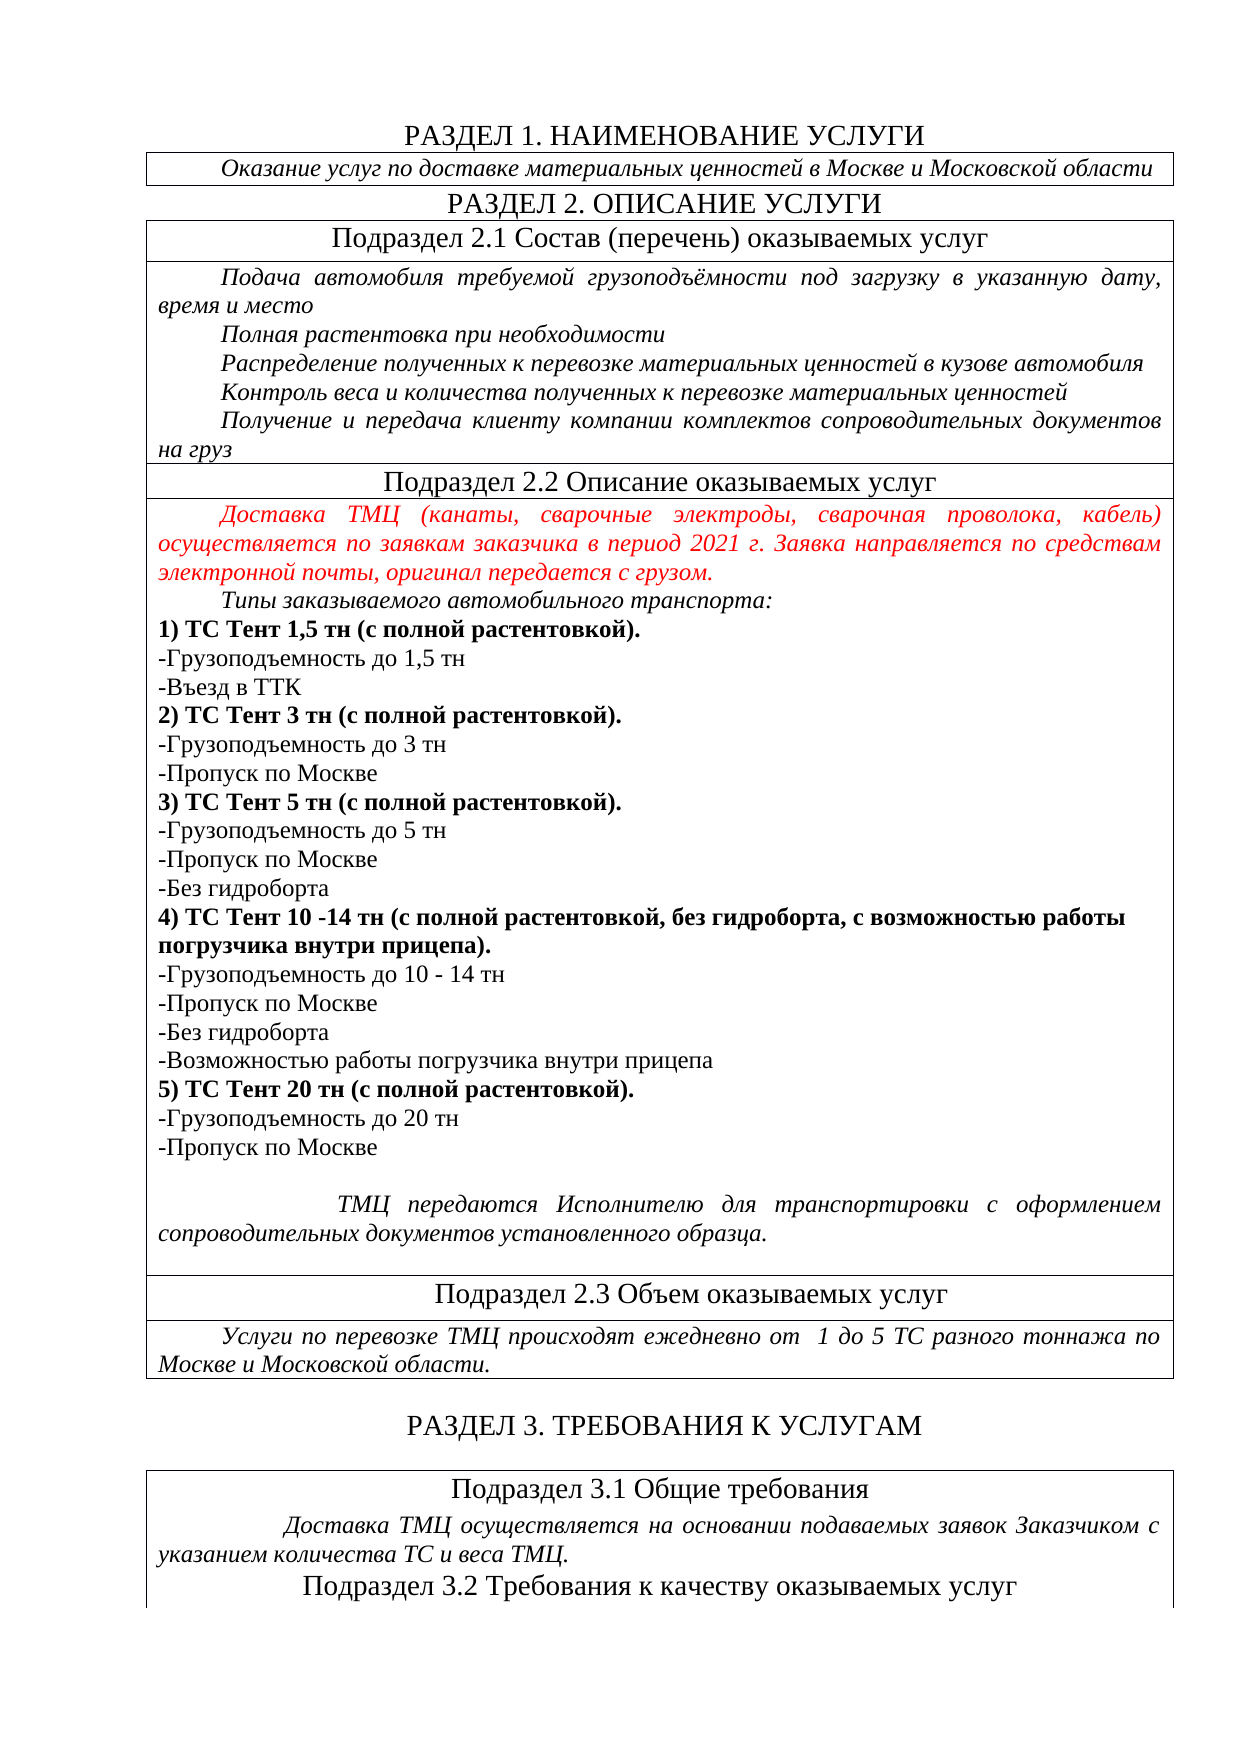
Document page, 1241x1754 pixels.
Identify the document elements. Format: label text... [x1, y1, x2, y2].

table_cell Услуги по перевозке ТМЦ происходят ежедневно от 1 до 5 ТС разного тоннажа по Москве и Московской области. [147, 1321, 1173, 1378]
table_cell Подраздел 3.2 Требования к качеству оказываемых услуг [147, 1568, 1173, 1608]
text РАЗДЕЛ 3. ТРЕБОВАНИЯ К УСЛУГАМ [177, 1408, 1152, 1442]
table_header Подраздел 3.1 Общие требования [147, 1471, 1173, 1510]
text РАЗДЕЛ 1. НАИМЕНОВАНИЕ УСЛУГИ [177, 118, 1152, 152]
table_cell Подача автомобиля требуемой грузоподъёмности под загрузку в указанную дату, время и место Полная растентовка при необходимости Распределение полученных к перевозке материальных ценностей в кузове автомобиля Контроль веса и количества полученных к перевозке материальных ценностей Получение и передача клиенту компании комплектов сопроводительных документов на груз [147, 262, 1173, 463]
table_cell Доставка ТМЦ (канаты, сварочные электроды, сварочная проволока, кабель) осуществляется по заявкам заказчика в период 2021 г. Заявка направляется по средствам электронной почты, оригинал передается с грузом. Типы заказываемого автомобильного транспорта: 1) ТС Тент 1,5 тн (с полной растентовкой). -Грузоподъемность до 1,5 тн -Въезд в ТТК 2) ТС Тент 3 тн (с полной растентовкой). -Грузоподъемность до 3 тн -Пропуск по Москве 3) ТС Тент 5 тн (с полной растентовкой). -Грузоподъемность до 5 тн -Пропуск по Москве -Без гидроборта 4) ТС Тент 10 -14 тн (с полной растентовкой, без гидроборта, с возможностью работы погрузчика внутри прицепа). -Грузоподъемность до 10 - 14 тн -Пропуск по Москве -Без гидроборта -Возможностью работы погрузчика внутри прицепа 5) ТС Тент 20 тн (с полной растентовкой). -Грузоподъемность до 20 тн -Пропуск по Москве ТМЦ передаются Исполнителю для транспортировки с оформлением сопроводительных документов установленного образца. [147, 499, 1173, 1275]
table_header Подраздел 2.1 Состав (перечень) оказываемых услуг [147, 221, 1173, 261]
table_cell Доставка ТМЦ осуществляется на основании подаваемых заявок Заказчиком с указанием количества ТС и веса ТМЦ. [147, 1510, 1173, 1568]
table_cell Подраздел 2.2 Описание оказываемых услуг [147, 464, 1173, 498]
text РАЗДЕЛ 2. ОПИСАНИЕ УСЛУГИ [177, 186, 1152, 219]
table_cell Подраздел 2.3 Объем оказываемых услуг [147, 1276, 1173, 1320]
table_header Оказание услуг по доставке материальных ценностей в Москве и Московской области [147, 153, 1173, 185]
